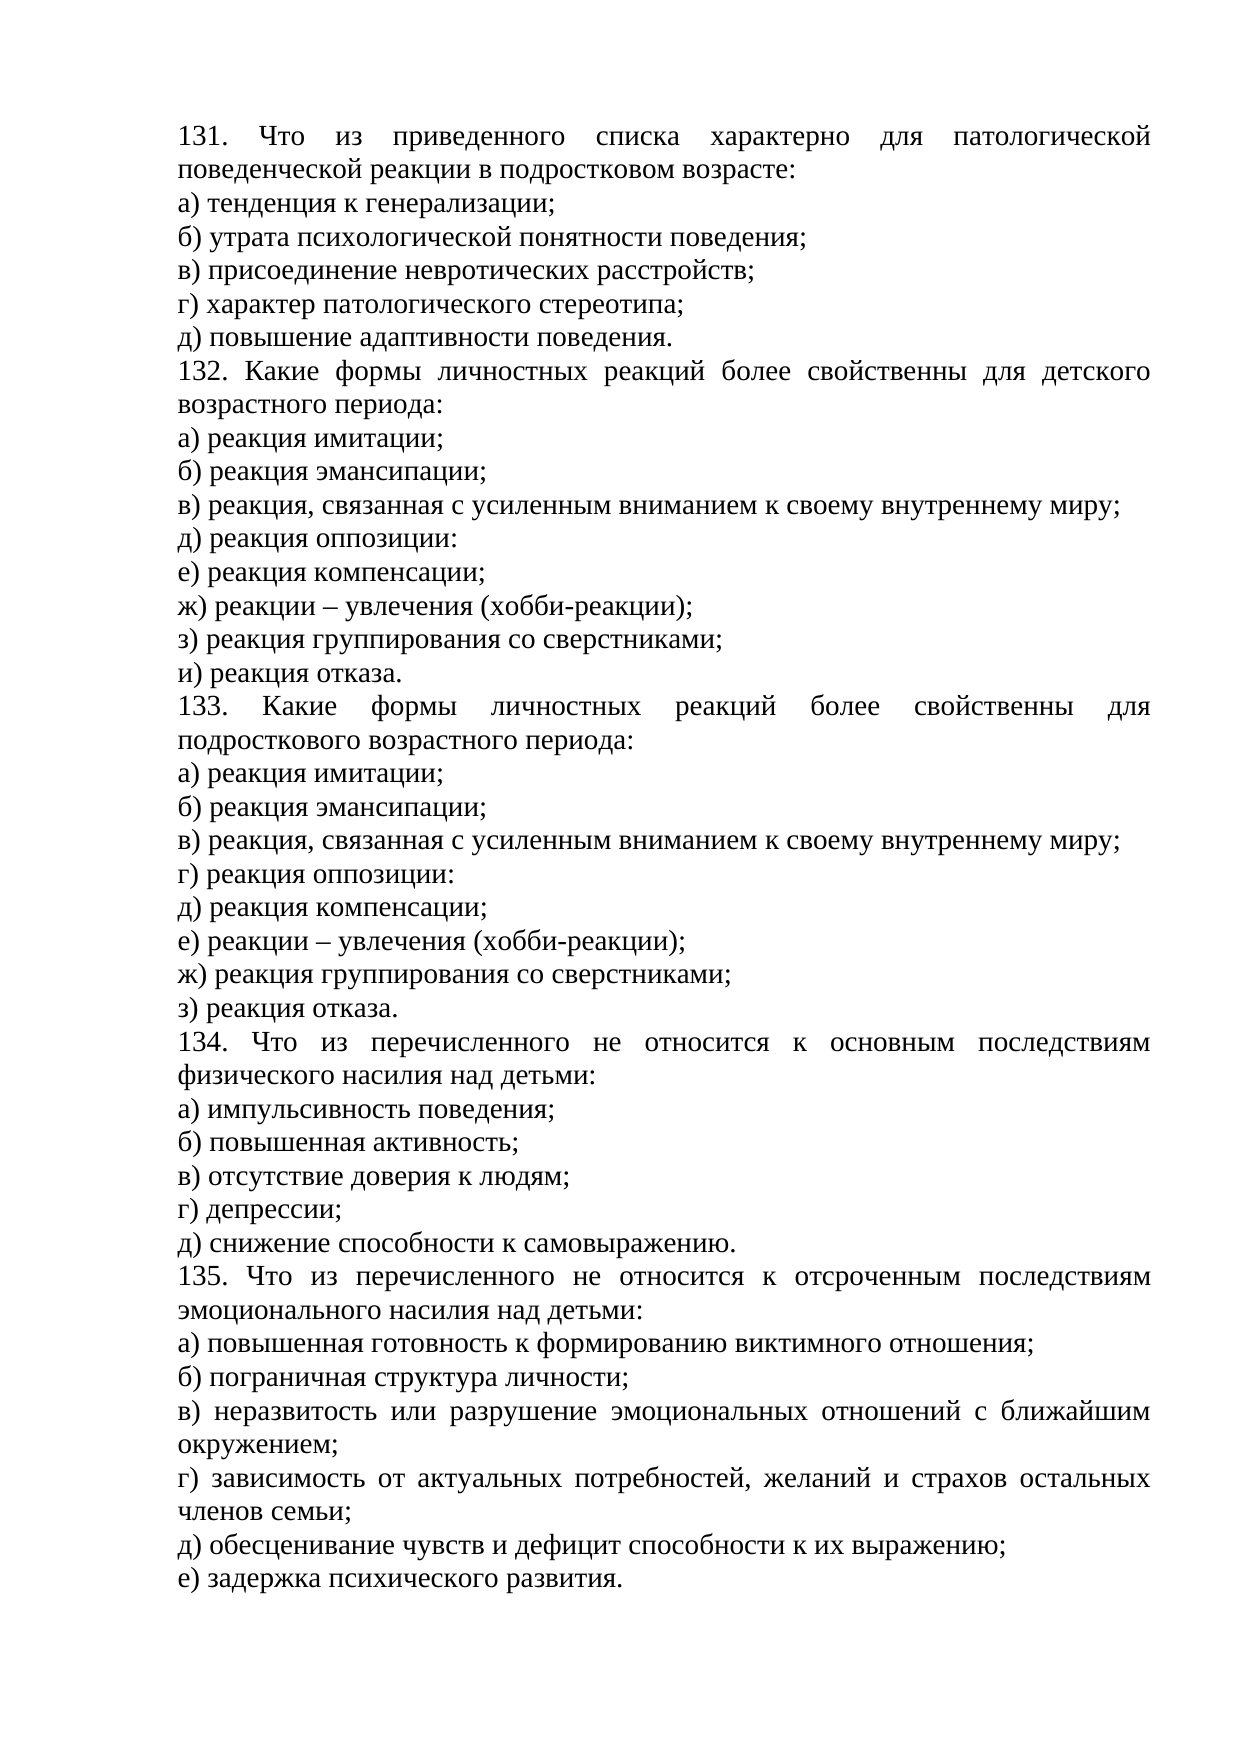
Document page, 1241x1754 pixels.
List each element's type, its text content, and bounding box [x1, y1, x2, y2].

text 133. Какие формы личностных реакций более свойственны для подросткового возрастного периода: [177, 688, 1152, 755]
text 134. Что из перечисленного не относится к основным последствиям физического насилия над детьми: [177, 1024, 1152, 1091]
text в) отсутствие доверия к людям; [177, 1158, 1152, 1191]
text е) реакции – увлечения (хобби-реакции); [177, 923, 1152, 957]
text б) повышенная активность; [177, 1124, 1152, 1158]
text з) реакция группирования со сверстниками; [177, 621, 1152, 655]
text в) реакция, связанная с усиленным вниманием к своему внутреннему миру; [177, 822, 1152, 856]
text 131. Что из приведенного списка характерно для патологической поведенческой реакции в подростковом возрасте: [177, 118, 1152, 185]
text б) реакция эмансипации; [177, 453, 1152, 487]
text 135. Что из перечисленного не относится к отсроченным последствиям эмоционального насилия над детьми: [177, 1258, 1152, 1326]
text д) снижение способности к самовыражению. [177, 1225, 1152, 1258]
text д) повышение адаптивности поведения. [177, 319, 1152, 353]
text 132. Какие формы личностных реакций более свойственны для детского возрастного периода: [177, 353, 1152, 420]
text ж) реакции – увлечения (хобби-реакции); [177, 588, 1152, 621]
text д) реакция оппозиции: [177, 521, 1152, 554]
text а) повышенная готовность к формированию виктимного отношения; [177, 1326, 1152, 1359]
text ж) реакция группирования со сверстниками; [177, 957, 1152, 990]
text а) реакция имитации; [177, 755, 1152, 789]
text г) реакция оппозиции: [177, 856, 1152, 889]
text г) характер патологического стереотипа; [177, 286, 1152, 319]
text а) реакция имитации; [177, 420, 1152, 453]
text г) депрессии; [177, 1191, 1152, 1225]
text а) тенденция к генерализации; [177, 185, 1152, 219]
text з) реакция отказа. [177, 990, 1152, 1024]
text д) обесценивание чувств и дефицит способности к их выражению; [177, 1527, 1152, 1560]
text б) пограничная структура личности; [177, 1359, 1152, 1393]
text в) присоединение невротических расстройств; [177, 252, 1152, 286]
text и) реакция отказа. [177, 655, 1152, 688]
text в) реакция, связанная с усиленным вниманием к своему внутреннему миру; [177, 487, 1152, 521]
text д) реакция компенсации; [177, 889, 1152, 923]
text г) зависимость от актуальных потребностей, желаний и страхов остальных членов семьи; [177, 1460, 1152, 1527]
text б) реакция эмансипации; [177, 789, 1152, 822]
text е) задержка психического развития. [177, 1560, 1152, 1594]
text а) импульсивность поведения; [177, 1091, 1152, 1124]
text б) утрата психологической понятности поведения; [177, 219, 1152, 252]
text е) реакция компенсации; [177, 554, 1152, 588]
text в) неразвитость или разрушение эмоциональных отношений с ближайшим окружением; [177, 1393, 1152, 1460]
